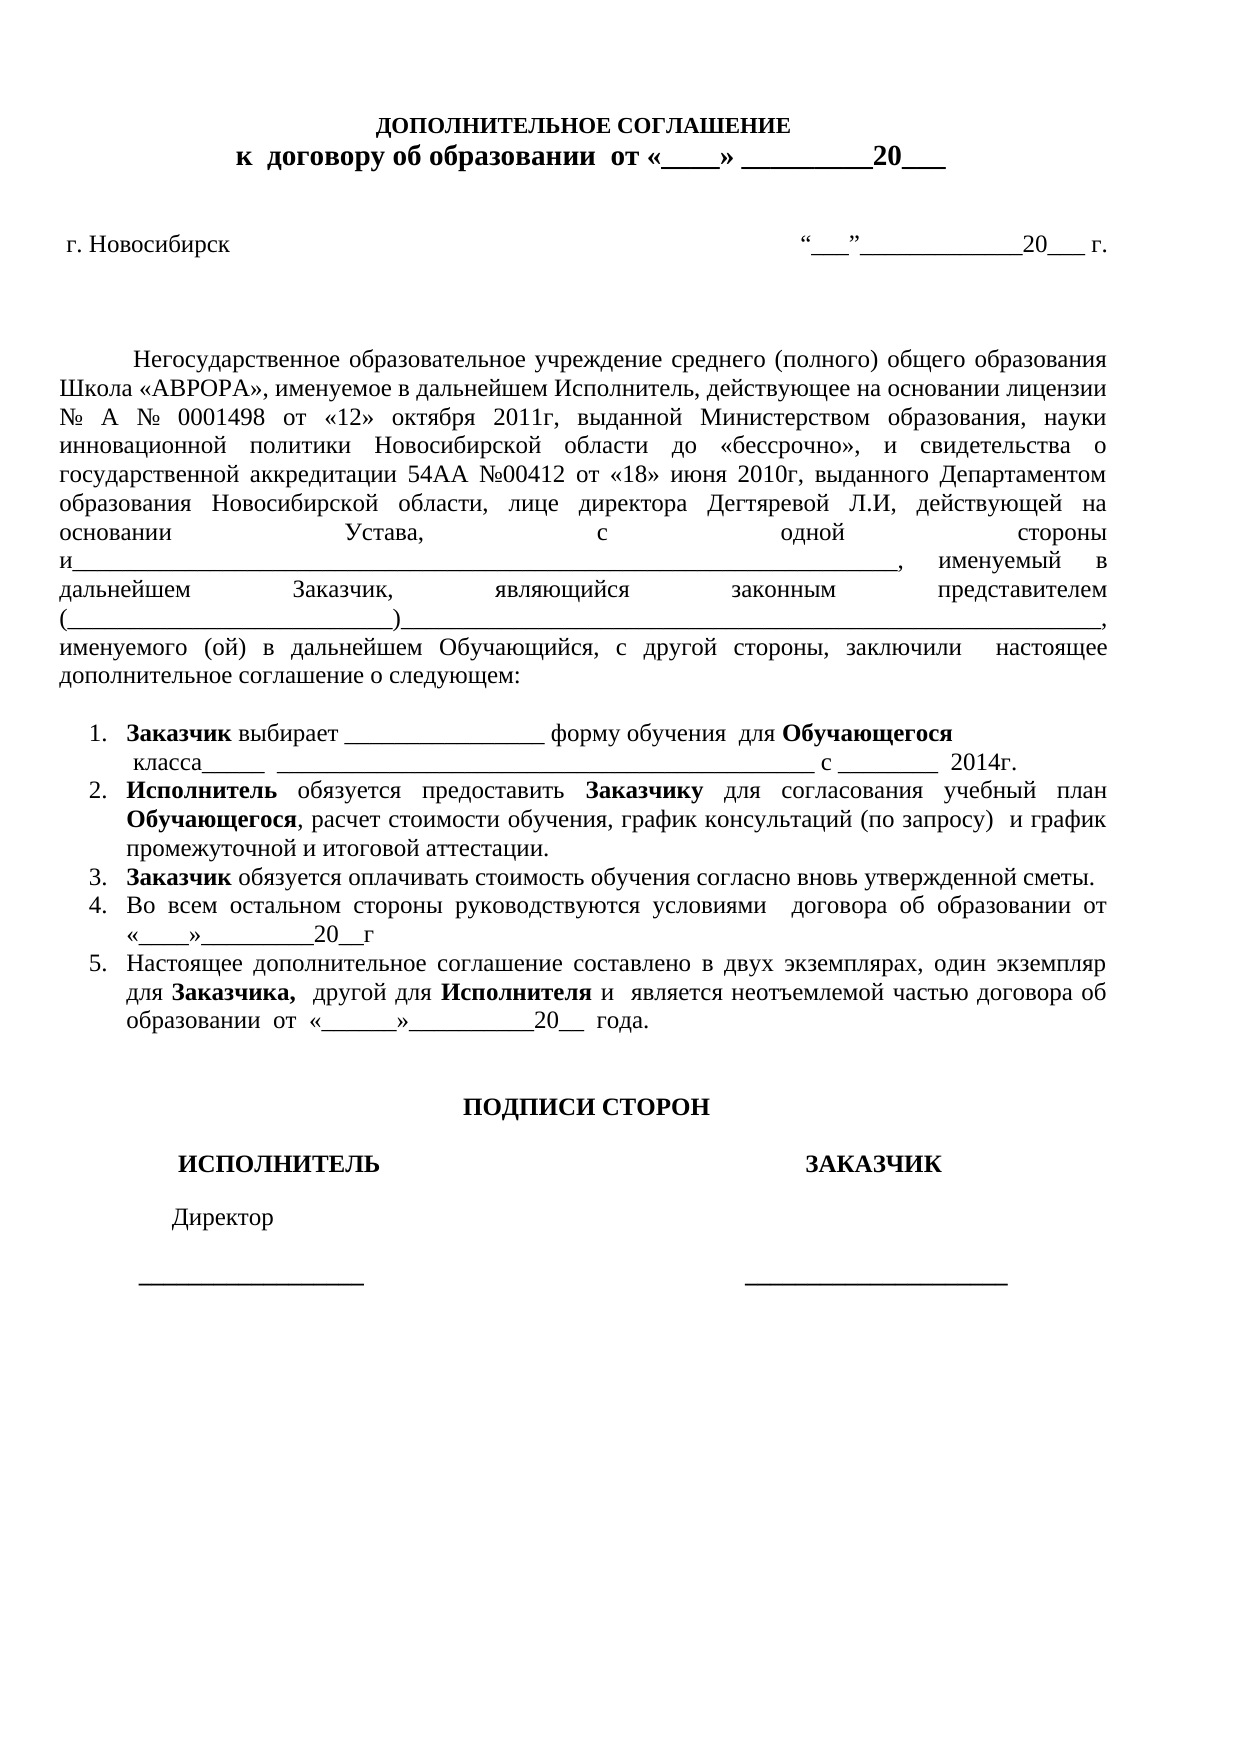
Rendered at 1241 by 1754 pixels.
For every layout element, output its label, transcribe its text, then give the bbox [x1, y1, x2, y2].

list Настоящее дополнительное соглашение составлено в двух экземплярах, один экземпляр для Заказчика, другой для Исполнителя и является неотъемлемой частью договора об образовании от «______»__________20__ года. [89, 948, 1107, 1034]
list Исполнитель обязуется предоставить Заказчику для согласования учебный план Обучающегося, расчет стоимости обучения, график консультаций (по запросу) и график промежуточной и итоговой аттестации. [89, 775, 1107, 862]
title ДОПОЛНИТЕЛЬНОЕ СОГЛАШЕНИЕ [59, 112, 1107, 138]
text Директор [59, 1202, 1107, 1231]
text ПОДПИСИ СТОРОН [59, 1092, 1107, 1120]
text ИСПОЛНИТЕЛЬ ЗАКАЗЧИК [59, 1149, 1107, 1178]
text Негосударственное образовательное учреждение среднего (полного) общего образования Школа «АВРОРА», именуемое в дальнейшем Исполнитель, действующее на основании лицензии № А № 0001498 от «12» октября 2011г, выданной Министерством образования, науки инновационной политики Новосибирской области до «бессрочно», и свидетельства о государственной аккредитации 54АА №00412 от «18» июня 2010г, выданного Департаментом образования Новосибирской области, лице директора Дегтяревой Л.И, действующей на основании Устава, с одной стороны и__________________________________________________________________, именуемый в дальнейшем Заказчик, являющийся законным представителем (__________________________)________________________________________________________, именуемого (ой) в дальнейшем Обучающийся, с другой стороны, заключили настоящее дополнительное соглашение о следующем: [59, 344, 1107, 689]
text г. Новосибирск “___”_____________20___ г. [0, 229, 1107, 258]
title к договору об образовании от «____» _________20___ [59, 138, 1107, 172]
text __________________ _____________________ [59, 1259, 1107, 1317]
list Заказчик обязуется оплачивать стоимость обучения согласно вновь утвержденной сметы. [89, 862, 1107, 890]
list Заказчик выбирает ________________ форму обучения для Обучающегося [89, 718, 1107, 747]
text класса_____ ___________________________________________ с ________ 2014г. [59, 747, 1107, 775]
list Во всем остальном стороны руководствуются условиями договора об образовании от «____»_________20__г [89, 890, 1107, 948]
